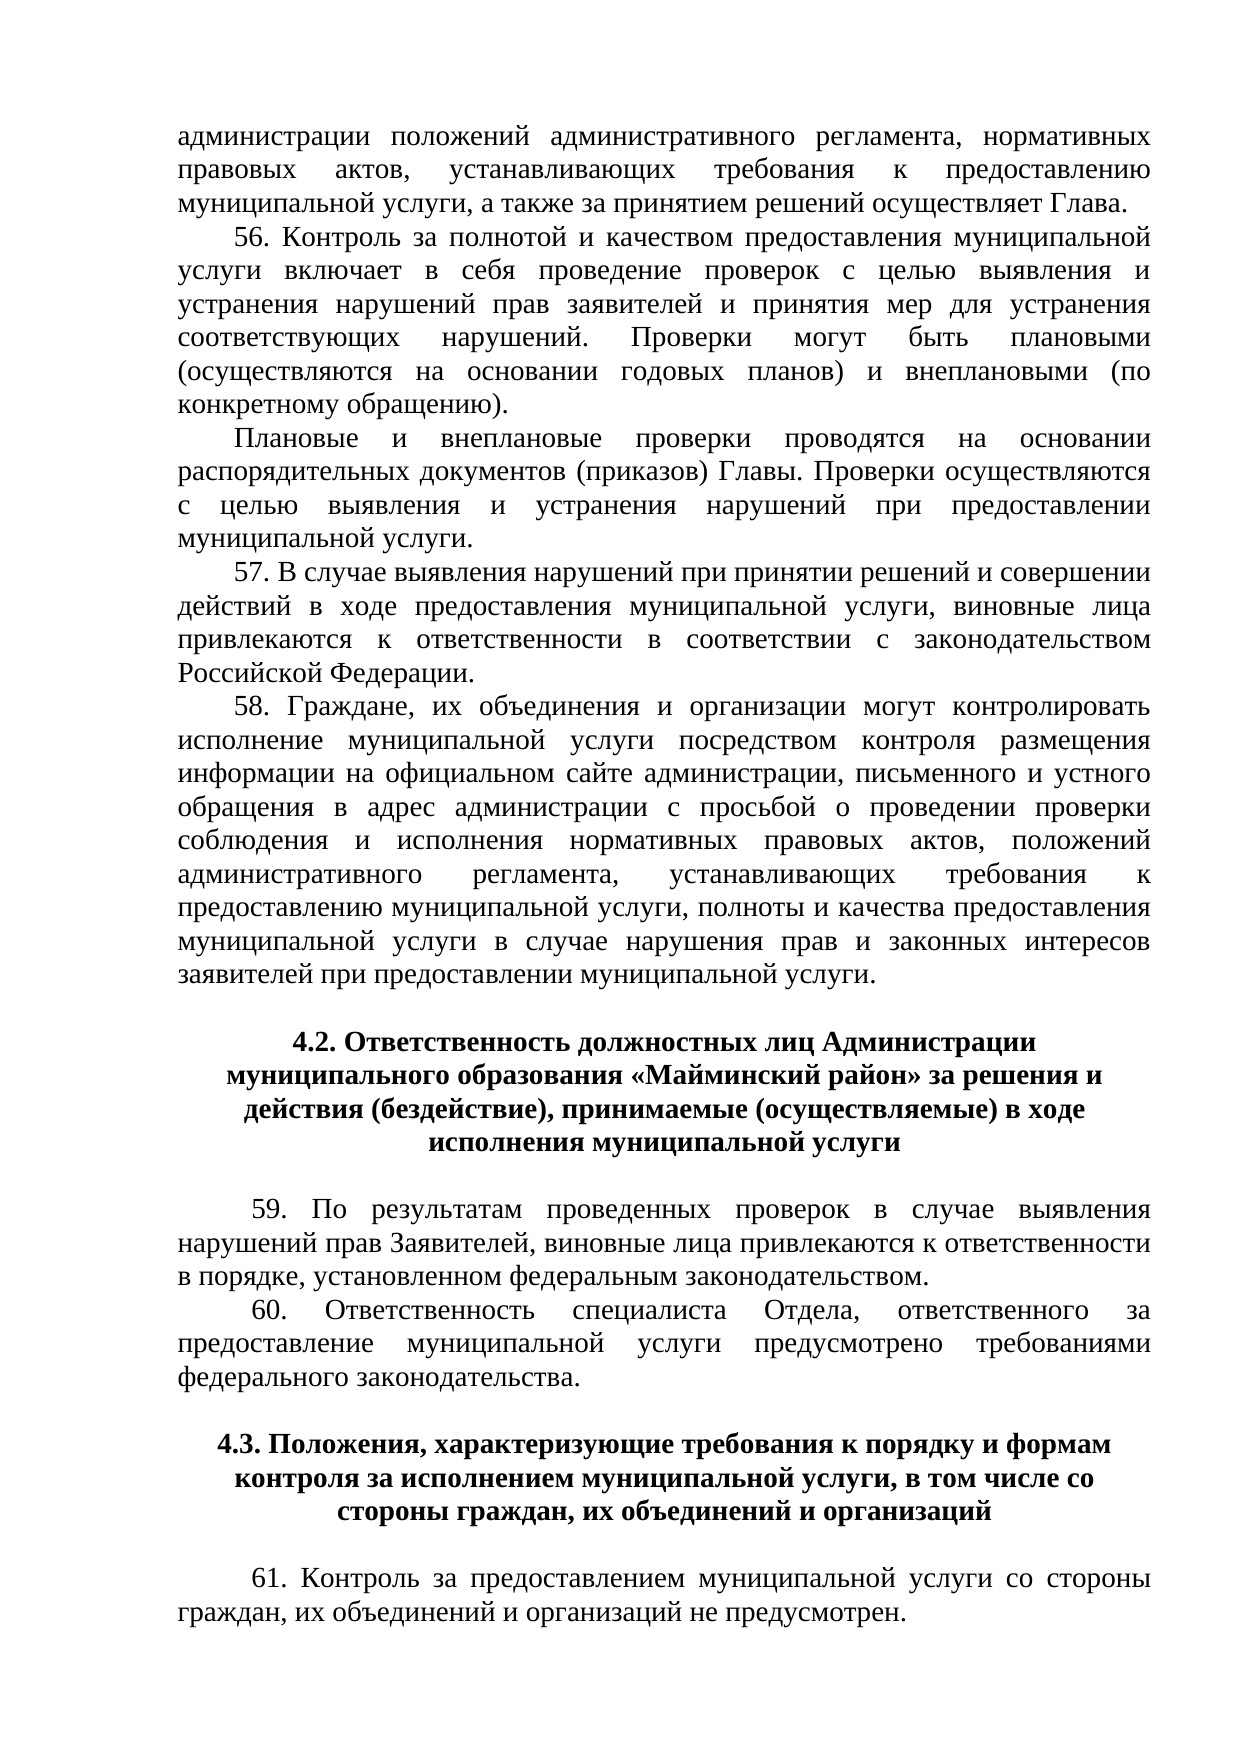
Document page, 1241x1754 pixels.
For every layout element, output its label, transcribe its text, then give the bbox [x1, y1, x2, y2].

text 4.3. Положения, характеризующие требования к порядку и формам контроля за исполнением муниципальной услуги, в том числе со стороны граждан, их объединений и организаций [177, 1426, 1152, 1527]
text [177, 118, 1152, 219]
text 59. По результатам проведенных проверок в случае выявления нарушений прав Заявителей, виновные лица привлекаются к ответственности в порядке, установленном федеральным законодательством. [177, 1191, 1152, 1292]
text 57. В случае выявления нарушений при принятии решений и совершении действий в ходе предоставления муниципальной услуги, виновные лица привлекаются к ответственности в соответствии с законодательством Российской Федерации. [177, 554, 1152, 688]
text 61. Контроль за предоставлением муниципальной услуги со стороны граждан, их объединений и организаций не предусмотрен. [177, 1560, 1152, 1627]
text 4.2. Ответственность должностных лиц Администрации муниципального образования «Майминский район» за решения и действия (бездействие), принимаемые (осуществляемые) в ходе исполнения муниципальной услуги [177, 1024, 1152, 1158]
text 58. Граждане, их объединения и организации могут контролировать исполнение муниципальной услуги посредством контроля размещения информации на официальном сайте администрации, письменного и устного обращения в адрес администрации с просьбой о проведении проверки соблюдения и исполнения нормативных правовых актов, положений административного регламента, устанавливающих требования к предоставлению муниципальной услуги, полноты и качества предоставления муниципальной услуги в случае нарушения прав и законных интересов заявителей при предоставлении муниципальной услуги. [177, 688, 1152, 990]
text 60. Ответственность специалиста Отдела, ответственного за предоставление муниципальной услуги предусмотрено требованиями федерального законодательства. [177, 1292, 1152, 1393]
text 56. Контроль за полнотой и качеством предоставления муниципальной услуги включает в себя проведение проверок с целью выявления и устранения нарушений прав заявителей и принятия мер для устранения соответствующих нарушений. Проверки могут быть плановыми (осуществляются на основании годовых планов) и внеплановыми (по конкретному обращению). [177, 219, 1152, 420]
text Плановые и внеплановые проверки проводятся на основании распорядительных документов (приказов) Главы. Проверки осуществляются с целью выявления и устранения нарушений при предоставлении муниципальной услуги. [177, 420, 1152, 554]
